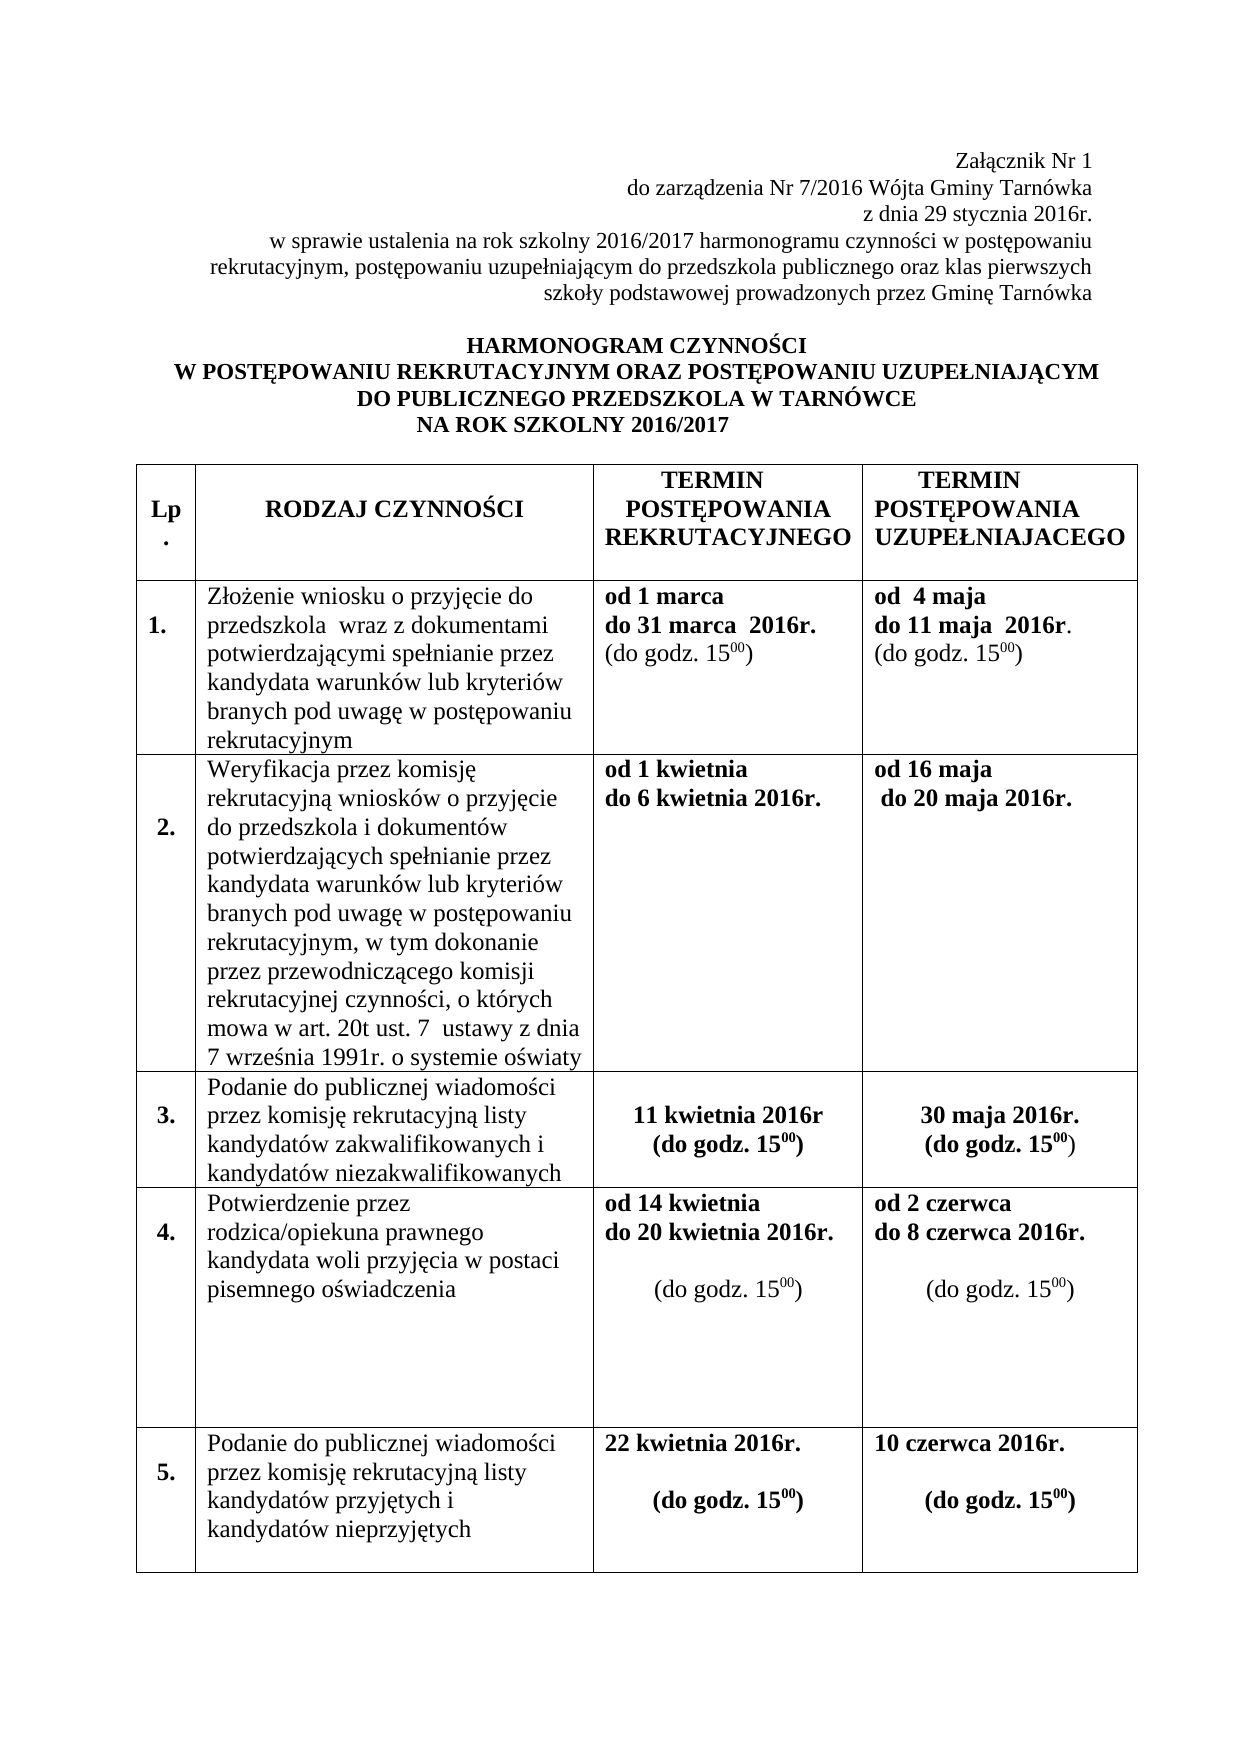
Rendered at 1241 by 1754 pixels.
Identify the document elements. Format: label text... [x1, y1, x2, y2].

table_cell Złożenie wniosku o przyjęcie do przedszkola wraz z dokumentami potwierdzającymi spełnianie przez kandydata warunków lub kryteriów branych pod uwagę w postępowaniu rekrutacyjnym [196, 581, 593, 753]
text Załącznik Nr 1 [148, 148, 1093, 174]
table_cell 4. [137, 1188, 195, 1427]
text w sprawie ustalenia na rok szkolny 2016/2017 harmonogramu czynności w postępowaniu rekrutacyjnym, postępowaniu uzupełniającym do przedszkola publicznego oraz klas pierwszych szkoły podstawowej prowadzonych przez Gminę Tarnówka [148, 227, 1093, 306]
table_cell 3. [137, 1072, 195, 1187]
table_cell Weryfikacja przez komisję rekrutacyjną wniosków o przyjęcie do przedszkola i dokumentów potwierdzających spełnianie przez kandydata warunków lub kryteriów branych pod uwagę w postępowaniu rekrutacyjnym, w tym dokonanie przez przewodniczącego komisji rekrutacyjnej czynności, o których mowa w art. 20t ust. 7 ustawy z dnia 7 września 1991r. o systemie oświaty [196, 755, 593, 1071]
table_cell Podanie do publicznej wiadomości przez komisję rekrutacyjną listy kandydatów przyjętych i kandydatów nieprzyjętych [196, 1428, 593, 1572]
table_cell Lp. [137, 465, 195, 580]
table_cell 30 maja 2016r. (do godz. 1500) [863, 1072, 1137, 1187]
table_cell od 14 kwietnia do 20 kwietnia 2016r. (do godz. 1500) [594, 1188, 862, 1427]
table_cell 10 czerwca 2016r. (do godz. 1500) [863, 1428, 1137, 1572]
table_cell Podanie do publicznej wiadomości przez komisję rekrutacyjną listy kandydatów zakwalifikowanych i kandydatów niezakwalifikowanych [196, 1072, 593, 1187]
table_cell TERMIN POSTĘPOWANIA UZUPEŁNIAJACEGO [863, 465, 1137, 580]
table_cell od 4 maja do 11 maja 2016r. (do godz. 1500) [863, 581, 1137, 753]
text do zarządzenia Nr 7/2016 Wójta Gminy Tarnówka [148, 174, 1093, 200]
table_cell 22 kwietnia 2016r. (do godz. 1500) [594, 1428, 862, 1572]
text z dnia 29 stycznia 2016r. [148, 200, 1093, 227]
table_cell Potwierdzenie przez rodzica/opiekuna prawnego kandydata woli przyjęcia w postaci pisemnego oświadczenia [196, 1188, 593, 1427]
table_cell TERMIN POSTĘPOWANIA REKRUTACYJNEGO [594, 465, 862, 580]
table_cell od 16 maja do 20 maja 2016r. [863, 755, 1137, 1071]
table_cell 5. [137, 1428, 195, 1572]
table_cell od 2 czerwca do 8 czerwca 2016r. (do godz. 1500) [863, 1188, 1137, 1427]
table_header HARMONOGRAM CZYNNOŚCI W POSTĘPOWANIU REKRUTACYJNYM ORAZ POSTĘPOWANIU UZUPEŁNIAJĄCYM DO PUBLICZNEGO PRZEDSZKOLA W TARNÓWCE NA ROK SZKOLNY 2016/2017 [136, 306, 1137, 464]
table_cell RODZAJ CZYNNOŚCI [196, 465, 593, 580]
table_cell 2. [137, 755, 195, 1071]
table_cell 11 kwietnia 2016r (do godz. 1500) [594, 1072, 862, 1187]
table_cell od 1 kwietnia do 6 kwietnia 2016r. [594, 755, 862, 1071]
table_cell od 1 marca do 31 marca 2016r. (do godz. 1500) [594, 581, 862, 753]
table_cell 1. [137, 581, 195, 753]
